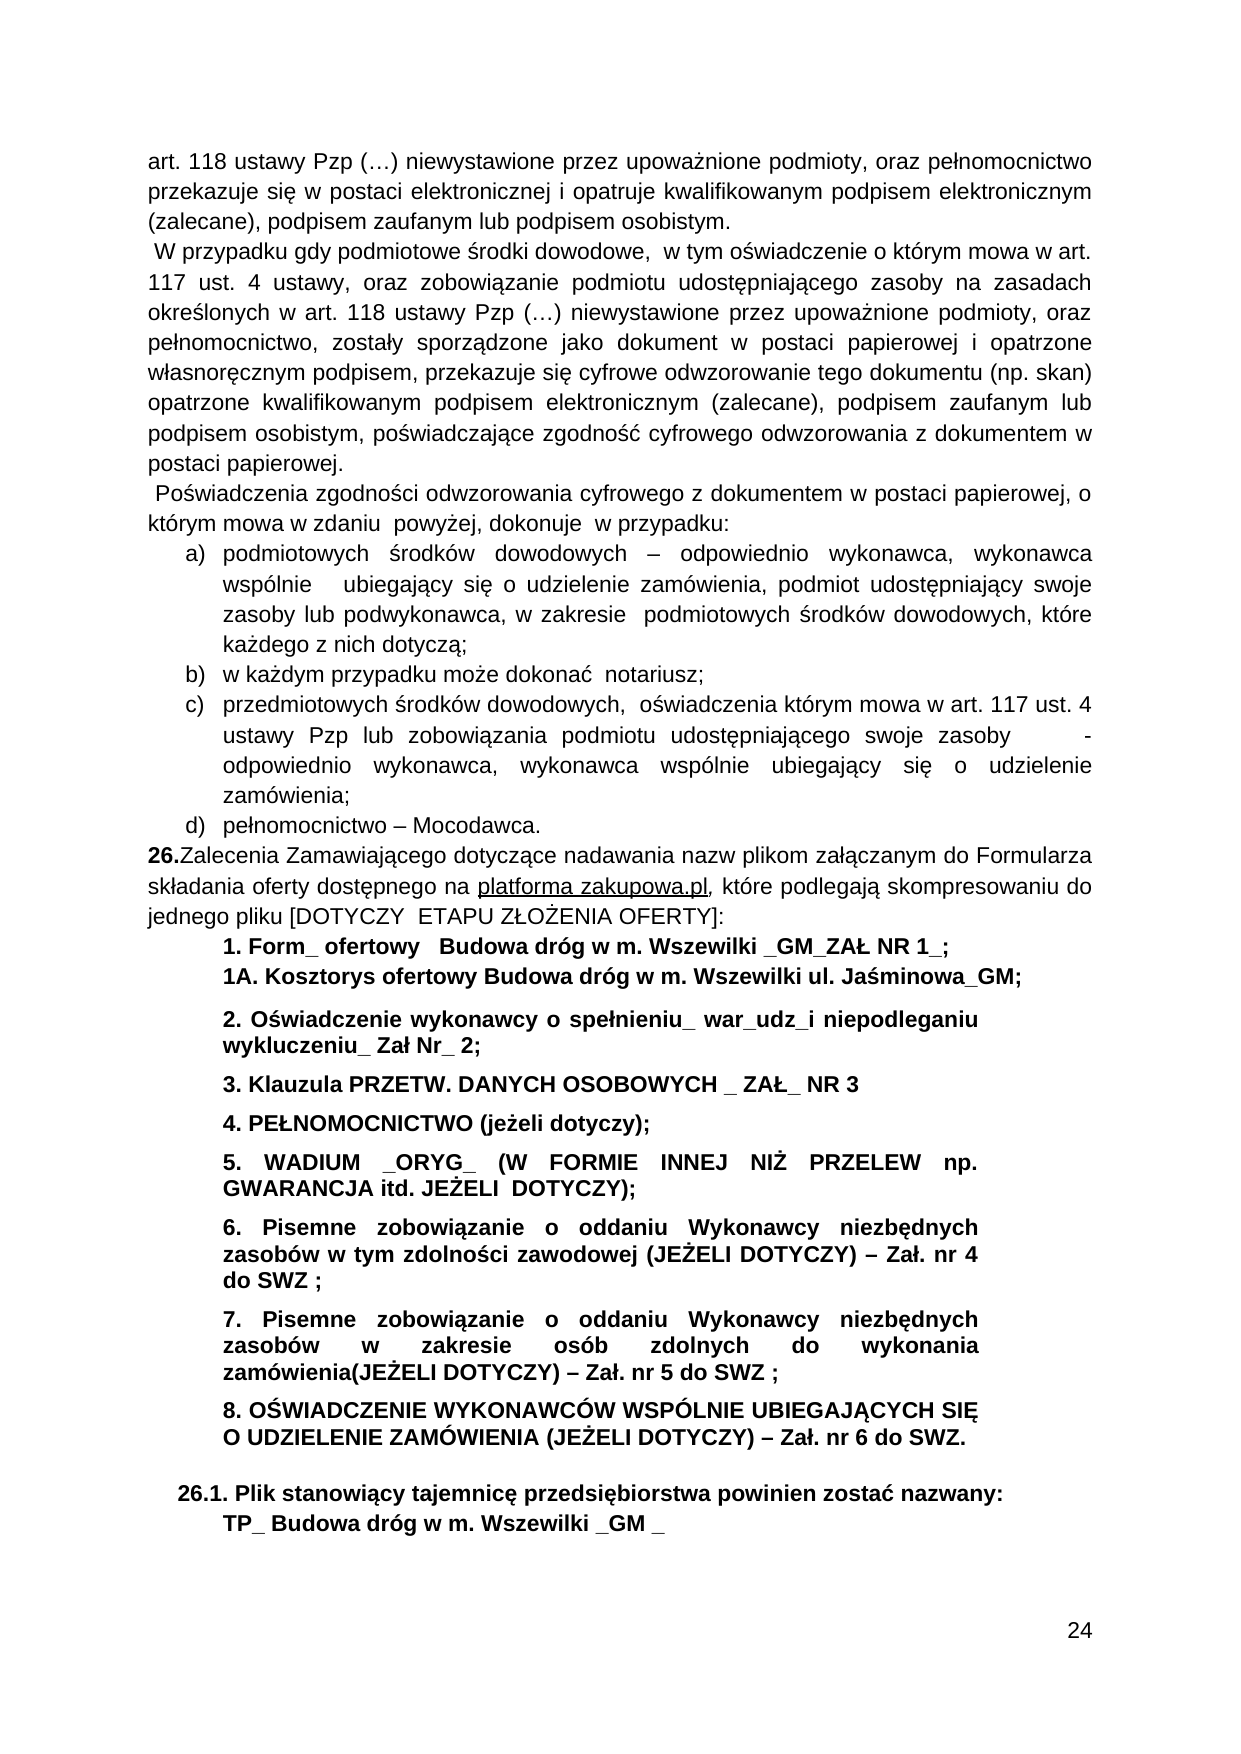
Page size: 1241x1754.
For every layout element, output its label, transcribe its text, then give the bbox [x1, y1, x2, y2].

list 7. Pisemne zobowiązanie o oddaniu Wykonawcy niezbędnych zasobów w zakresie osób zdolnych do wykonania zamówienia(JEŻELI DOTYCZY) – Zał. nr 5 do SWZ ; [223, 1306, 979, 1385]
text 26.Zalecenia Zamawiającego dotyczące nadawania nazw plikom załączanym do Formularza składania oferty dostępnego na platforma zakupowa.pl, które podlegają skompresowaniu do jednego pliku [DOTYCZY ETAPU ZŁOŻENIA OFERTY]: [148, 842, 1092, 929]
text 26.1. Plik stanowiący tajemnicę przedsiębiorstwa powinien zostać nazwany: [177, 1480, 1092, 1507]
list 8. OŚWIADCZENIE WYKONAWCÓW WSPÓLNIE UBIEGAJĄCYCH SIĘ O UDZIELENIE ZAMÓWIENIA (JEŻELI DOTYCZY) – Zał. nr 6 do SWZ. [223, 1397, 979, 1450]
list 6. Pisemne zobowiązanie o oddaniu Wykonawcy niezbędnych zasobów w tym zdolności zawodowej (JEŻELI DOTYCZY) – Zał. nr 4 do SWZ ; [223, 1214, 979, 1293]
text 1A. Kosztorys ofertowy Budowa dróg w m. Wszewilki ul. Jaśminowa_GM; [223, 963, 1092, 990]
text 1. Form_ ofertowy Budowa dróg w m. Wszewilki _GM_ZAŁ NR 1_; [223, 933, 1092, 959]
list pełnomocnictwo – Mocodawca. [185, 812, 1092, 839]
list podmiotowych środków dowodowych – odpowiednio wykonawca, wykonawca wspólnie ubiegający się o udzielenie zamówienia, podmiot udostępniający swoje zasoby lub podwykonawca, w zakresie podmiotowych środków dowodowych, które każdego z nich dotyczą; [185, 540, 1092, 657]
text Poświadczenia zgodności odwzorowania cyfrowego z dokumentem w postaci papierowej, o którym mowa w zdaniu powyżej, dokonuje w przypadku: [148, 480, 1092, 537]
list 5. WADIUM _ORYG_ (W FORMIE INNEJ NIŻ PRZELEW np. GWARANCJA itd. JEŻELI DOTYCZY); [223, 1149, 979, 1202]
list w każdym przypadku może dokonać notariusz; [185, 661, 1092, 688]
list 3. Klauzula PRZETW. DANYCH OSOBOWYCH _ ZAŁ_ NR 3 [223, 1071, 979, 1098]
list 4. PEŁNOMOCNICTWO (jeżeli dotyczy); [223, 1110, 979, 1136]
list przedmiotowych środków dowodowych, oświadczenia którym mowa w art. 117 ust. 4 ustawy Pzp lub zobowiązania podmiotu udostępniającego swoje zasoby - odpowiednio wykonawca, wykonawca wspólnie ubiegający się o udzielenie zamówienia; [185, 691, 1092, 808]
list 2. Oświadczenie wykonawcy o spełnieniu_ war_udz_i niepodleganiu wykluczeniu_ Zał Nr_ 2; [223, 1006, 979, 1059]
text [148, 148, 1092, 234]
text TP_ Budowa dróg w m. Wszewilki _GM _ [223, 1510, 1092, 1537]
text W przypadku gdy podmiotowe środki dowodowe, w tym oświadczenie o którym mowa w art. 117 ust. 4 ustawy, oraz zobowiązanie podmiotu udostępniającego zasoby na zasadach określonych w art. 118 ustawy Pzp (…) niewystawione przez upoważnione podmioty, oraz pełnomocnictwo, zostały sporządzone jako dokument w postaci papierowej i opatrzone własnoręcznym podpisem, przekazuje się cyfrowe odwzorowanie tego dokumentu (np. skan) opatrzone kwalifikowanym podpisem elektronicznym (zalecane), podpisem zaufanym lub podpisem osobistym, poświadczające zgodność cyfrowego odwzorowania z dokumentem w postaci papierowej. [148, 238, 1092, 476]
